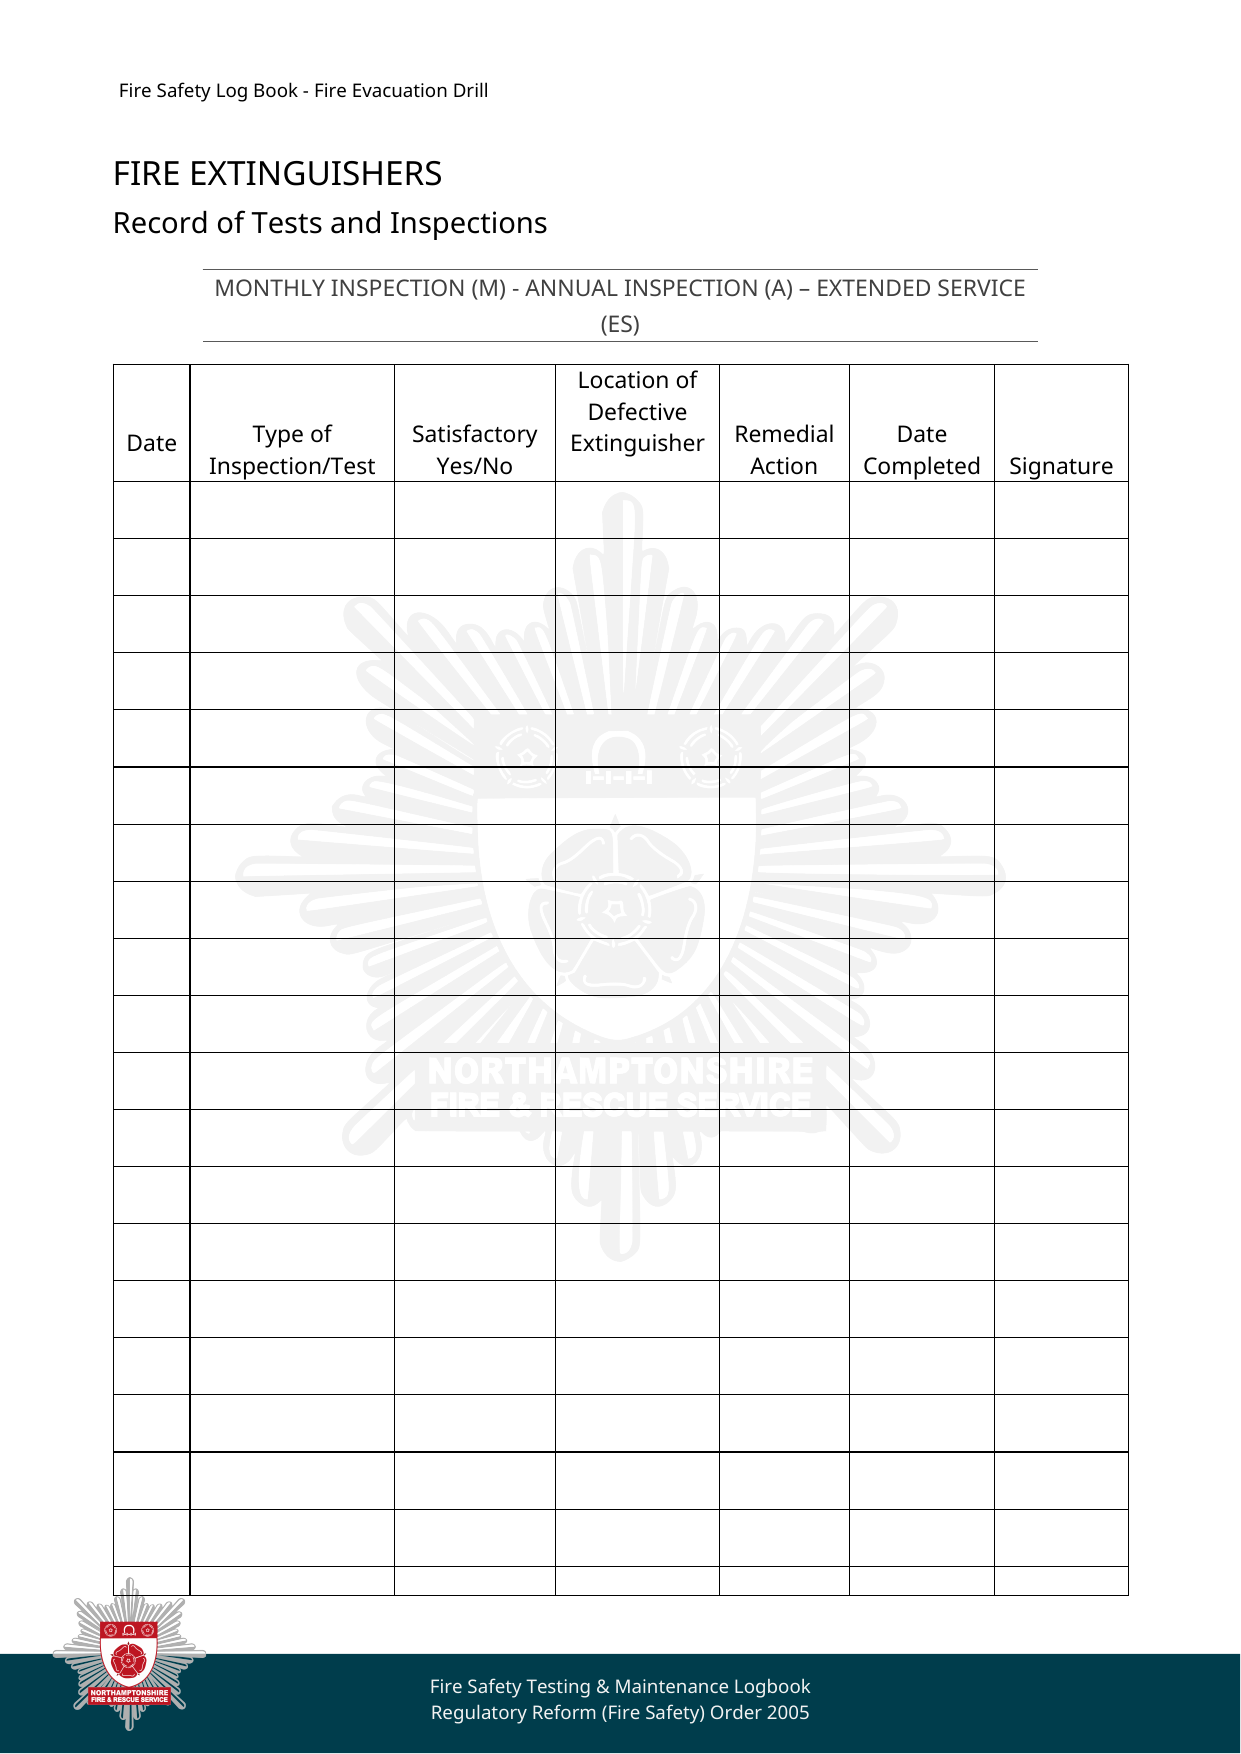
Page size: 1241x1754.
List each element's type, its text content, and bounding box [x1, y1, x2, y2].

table_cell [114, 596, 189, 652]
table_cell [995, 825, 1128, 881]
table_cell [114, 482, 189, 538]
table_cell [720, 1510, 849, 1566]
table_cell [114, 539, 189, 595]
table_cell [191, 939, 394, 995]
table_cell [114, 1110, 189, 1166]
table_cell [850, 539, 994, 595]
table_cell [850, 1510, 994, 1566]
table_cell [395, 882, 555, 938]
table_cell [191, 768, 394, 823]
table_cell [191, 710, 394, 766]
table_cell [850, 710, 994, 766]
table_cell [395, 1395, 555, 1451]
table_cell [850, 882, 994, 938]
table_cell [556, 482, 719, 538]
table_cell [395, 539, 555, 595]
table_cell [191, 596, 394, 652]
table_cell [395, 482, 555, 538]
table_cell [395, 596, 555, 652]
table_cell [556, 1053, 719, 1109]
table_cell [191, 1510, 394, 1566]
table_cell [395, 939, 555, 995]
table_header Remedial Action [720, 365, 849, 481]
table_cell [720, 710, 849, 766]
table_cell [850, 1053, 994, 1109]
table_cell [720, 768, 849, 823]
subtitle Record of Tests and Inspections [112, 202, 1128, 242]
table_cell [395, 1053, 555, 1109]
table_cell [995, 539, 1128, 595]
table_cell [191, 996, 394, 1052]
table_cell [191, 1224, 394, 1280]
table_cell [850, 1110, 994, 1166]
table_cell [995, 768, 1128, 823]
table_cell [191, 1567, 394, 1594]
table_cell [191, 825, 394, 881]
table_cell [850, 1224, 994, 1280]
table_cell [395, 825, 555, 881]
table_cell [556, 939, 719, 995]
table_cell [720, 1053, 849, 1109]
table_cell [995, 882, 1128, 938]
table_cell [395, 1453, 555, 1508]
table_cell [556, 996, 719, 1052]
table_cell [720, 1110, 849, 1166]
table_cell [114, 1167, 189, 1223]
table_cell [114, 1453, 189, 1508]
table_cell [114, 1281, 189, 1337]
table_cell [995, 1453, 1128, 1508]
table_cell [191, 1167, 394, 1223]
table_cell [114, 1338, 189, 1394]
table_header Type of Inspection/Test [191, 365, 394, 481]
table_cell [850, 653, 994, 709]
table_cell [720, 1395, 849, 1451]
table_cell [720, 539, 849, 595]
subtitle Fire Extinguishers [112, 150, 1128, 195]
table_cell [556, 825, 719, 881]
table_cell [850, 1395, 994, 1451]
table_cell [556, 768, 719, 823]
table_cell [114, 996, 189, 1052]
table_cell [556, 653, 719, 709]
table_cell [395, 653, 555, 709]
table_cell [395, 1281, 555, 1337]
table_cell [720, 1338, 849, 1394]
text MONTHLY INSPECTION (M) - ANNUAL INSPECTION (A) – EXTENDED SERVICE (ES) [202, 270, 1038, 342]
table_cell [114, 825, 189, 881]
table_cell [191, 1053, 394, 1109]
table_cell [395, 1567, 555, 1594]
table_cell [720, 1224, 849, 1280]
table_cell [191, 1110, 394, 1166]
table_cell [191, 482, 394, 538]
table_cell [395, 768, 555, 823]
table_cell [114, 1567, 189, 1594]
table_cell [191, 539, 394, 595]
table_cell [720, 1167, 849, 1223]
table_cell [720, 596, 849, 652]
table_cell [114, 653, 189, 709]
table_cell [556, 1453, 719, 1508]
table_cell [191, 1281, 394, 1337]
table_cell [850, 596, 994, 652]
table_header Date Completed [850, 365, 994, 481]
table_cell [556, 710, 719, 766]
table_cell [114, 1053, 189, 1109]
table_cell [995, 1281, 1128, 1337]
table_cell [995, 1167, 1128, 1223]
table_cell [850, 996, 994, 1052]
table_cell [995, 596, 1128, 652]
table_cell [395, 1110, 555, 1166]
table_cell [395, 1338, 555, 1394]
table_cell [556, 1510, 719, 1566]
table_cell [556, 539, 719, 595]
table_cell [995, 1110, 1128, 1166]
table_cell [995, 1567, 1128, 1594]
table_header Date [114, 365, 189, 481]
table_cell [850, 939, 994, 995]
table_cell [720, 1453, 849, 1508]
table_cell [395, 710, 555, 766]
table_cell [850, 768, 994, 823]
picture [52, 1577, 207, 1730]
table_cell [850, 1167, 994, 1223]
table_cell [720, 653, 849, 709]
table_cell [995, 482, 1128, 538]
table_cell [556, 1224, 719, 1280]
table_cell [556, 882, 719, 938]
table_cell [395, 1167, 555, 1223]
table_cell [720, 939, 849, 995]
table_cell [191, 1395, 394, 1451]
table_cell [556, 1167, 719, 1223]
table_cell [995, 710, 1128, 766]
table_cell [850, 1567, 994, 1594]
table_cell [995, 996, 1128, 1052]
table_cell [556, 596, 719, 652]
table_cell [720, 996, 849, 1052]
table_cell [995, 1053, 1128, 1109]
table_header Satisfactory Yes/No [395, 365, 555, 481]
table_cell [850, 1453, 994, 1508]
table_cell [556, 1281, 719, 1337]
table_cell [850, 482, 994, 538]
table_cell [191, 653, 394, 709]
table_header Location of Defective Extinguisher [556, 365, 719, 481]
table_cell [720, 482, 849, 538]
table_cell [191, 1338, 394, 1394]
table_cell [114, 1395, 189, 1451]
table_cell [995, 939, 1128, 995]
table_cell [850, 825, 994, 881]
table_cell [995, 1338, 1128, 1394]
table_cell [114, 768, 189, 823]
table_cell [850, 1281, 994, 1337]
table_cell [395, 996, 555, 1052]
table_cell [114, 882, 189, 938]
table_cell [191, 882, 394, 938]
table_header Signature [995, 365, 1128, 481]
table_cell [850, 1338, 994, 1394]
table_cell [995, 653, 1128, 709]
table_cell [995, 1510, 1128, 1566]
table_cell [114, 1510, 189, 1566]
table_cell [556, 1338, 719, 1394]
table_cell [114, 939, 189, 995]
table_cell [395, 1510, 555, 1566]
table_cell [720, 825, 849, 881]
table_cell [995, 1395, 1128, 1451]
table_cell [720, 882, 849, 938]
table_cell [114, 710, 189, 766]
table_cell [556, 1395, 719, 1451]
table_cell [995, 1224, 1128, 1280]
table_cell [556, 1567, 719, 1594]
table_cell [395, 1224, 555, 1280]
table_cell [720, 1281, 849, 1337]
table_cell [720, 1567, 849, 1594]
table_cell [191, 1453, 394, 1508]
table_cell [114, 1224, 189, 1280]
table_cell [556, 1110, 719, 1166]
